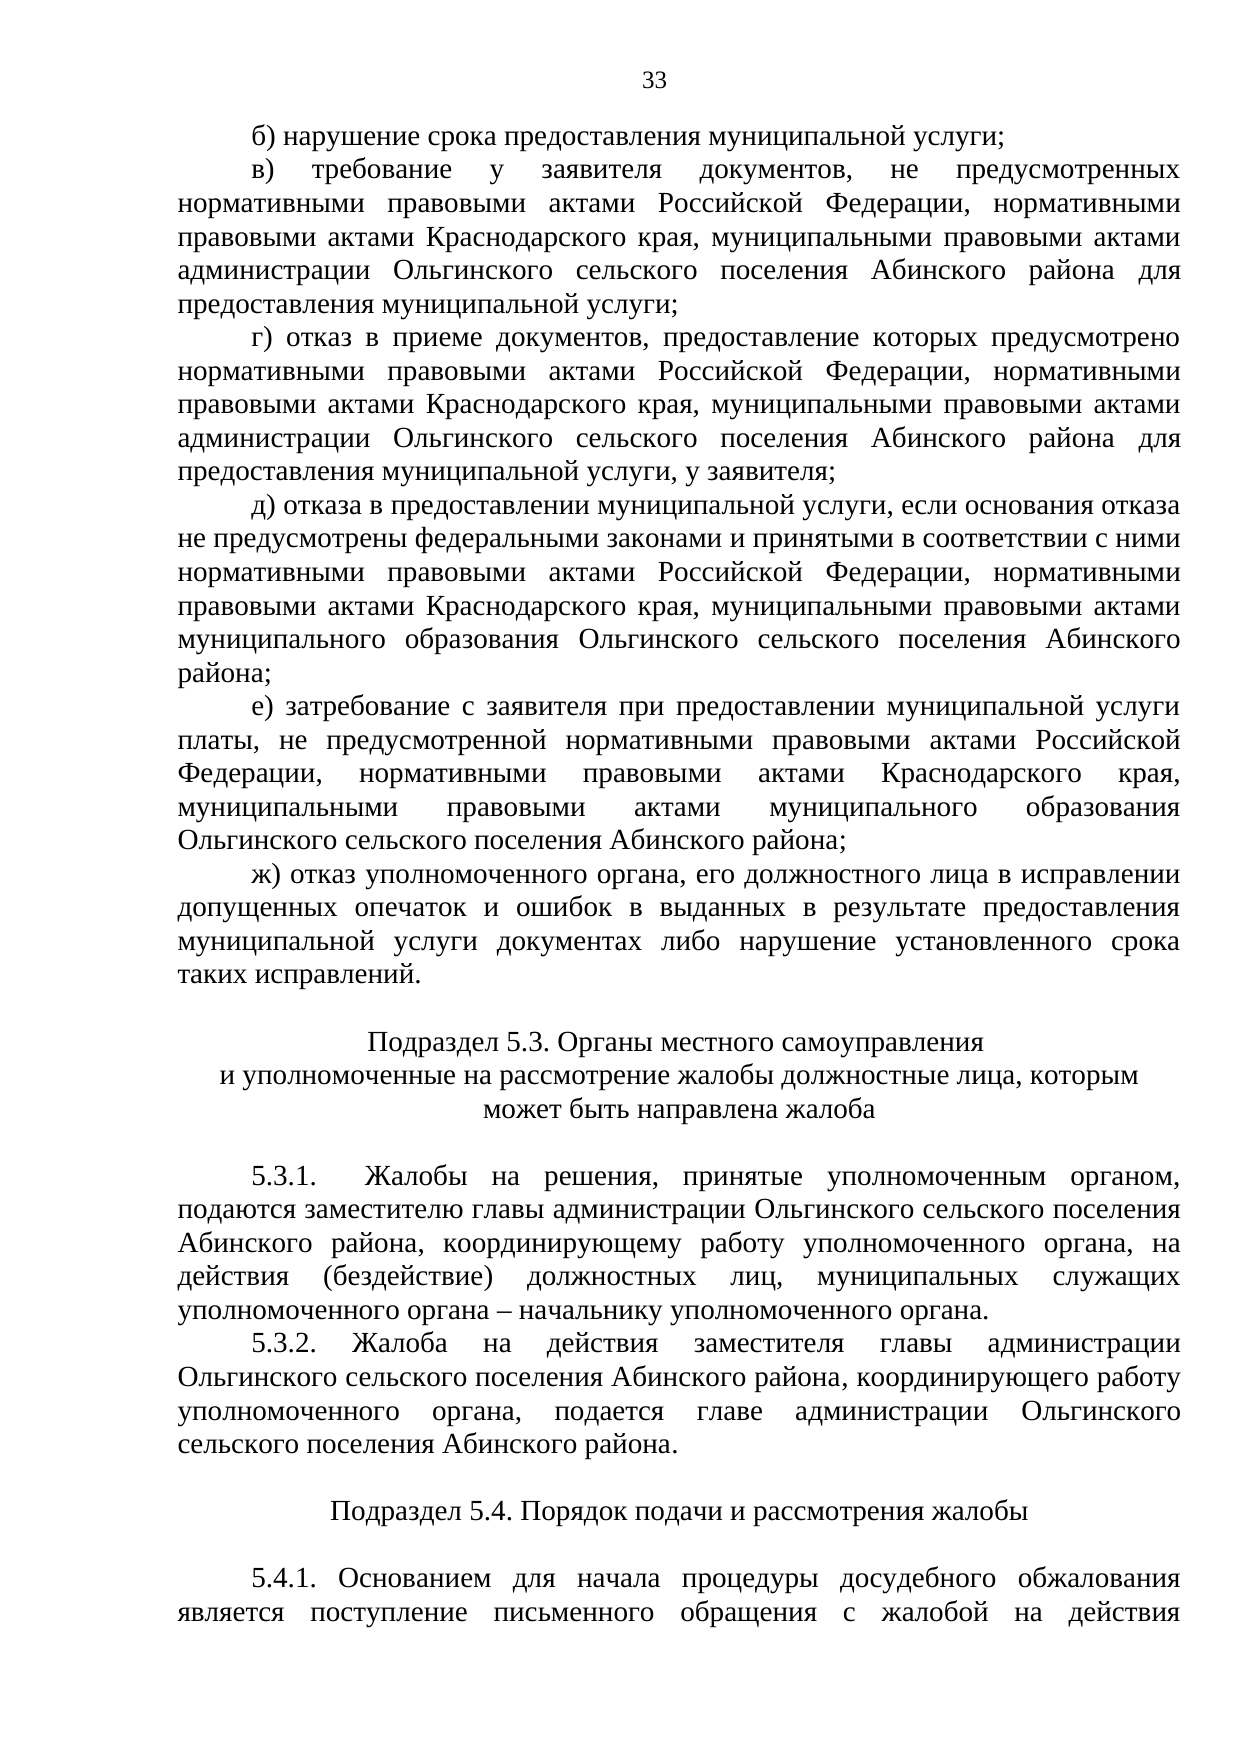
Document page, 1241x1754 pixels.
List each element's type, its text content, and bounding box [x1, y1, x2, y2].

text д) отказа в предоставлении муниципальной услуги, если основания отказа не предусмотрены федеральными законами и принятыми в соответствии с ними нормативными правовыми актами Российской Федерации, нормативными правовыми актами Краснодарского края, муниципальными правовыми актами муниципального образования Ольгинского сельского поселения Абинского района; [177, 487, 1181, 688]
text ж) отказ уполномоченного органа, его должностного лица в исправлении допущенных опечаток и ошибок в выданных в результате предоставления муниципальной услуги документах либо нарушение установленного срока таких исправлений. [177, 856, 1181, 990]
text Подраздел 5.3. Органы местного самоуправления и уполномоченные на рассмотрение жалобы должностные лица, которым может быть направлена жалоба [177, 1024, 1181, 1124]
text Подраздел 5.4. Порядок подачи и рассмотрения жалобы [177, 1493, 1181, 1527]
text 5.3.1. Жалобы на решения, принятые уполномоченным органом, подаются заместителю главы администрации Ольгинского сельского поселения Абинского района, координирующему работу уполномоченного органа, на действия (бездействие) должностных лиц, муниципальных служащих уполномоченного органа – начальнику уполномоченного органа. [177, 1158, 1181, 1326]
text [177, 1560, 1181, 1627]
text в) требование у заявителя документов, не предусмотренных нормативными правовыми актами Российской Федерации, нормативными правовыми актами Краснодарского края, муниципальными правовыми актами администрации Ольгинского сельского поселения Абинского района для предоставления муниципальной услуги; [177, 152, 1181, 319]
text е) затребование с заявителя при предоставлении муниципальной услуги платы, не предусмотренной нормативными правовыми актами Российской Федерации, нормативными правовыми актами Краснодарского края, муниципальными правовыми актами муниципального образования Ольгинского сельского поселения Абинского района; [177, 688, 1181, 856]
text г) отказ в приеме документов, предоставление которых предусмотрено нормативными правовыми актами Российской Федерации, нормативными правовыми актами Краснодарского края, муниципальными правовыми актами администрации Ольгинского сельского поселения Абинского района для предоставления муниципальной услуги, у заявителя; [177, 319, 1181, 487]
text 5.3.2. Жалоба на действия заместителя главы администрации Ольгинского сельского поселения Абинского района, координирующего работу уполномоченного органа, подается главе администрации Ольгинского сельского поселения Абинского района. [177, 1326, 1181, 1460]
text б) нарушение срока предоставления муниципальной услуги; [177, 118, 1181, 152]
